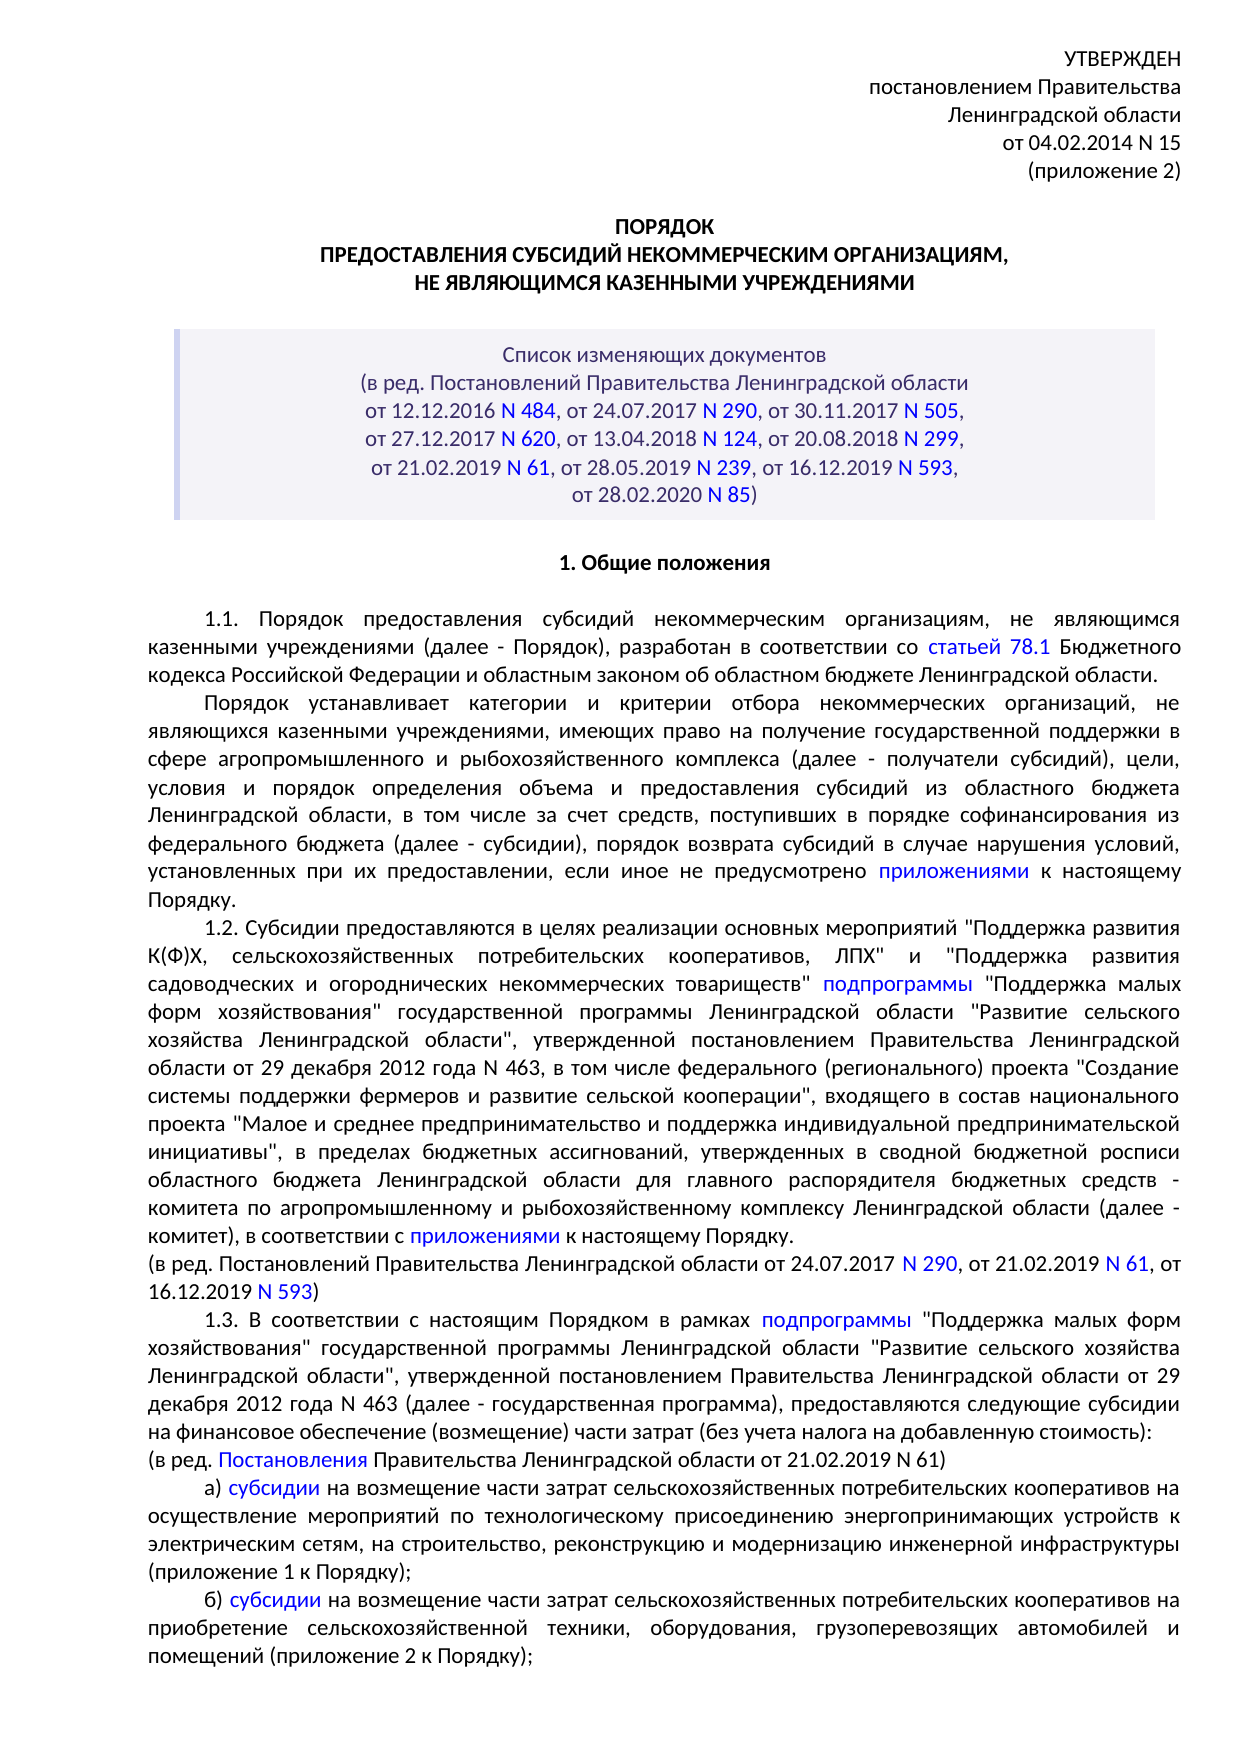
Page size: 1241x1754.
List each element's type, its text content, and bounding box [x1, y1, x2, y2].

table_header Список изменяющих документов (в ред. Постановлений Правительства Ленинградской области от 12.12.2016 N 484, от 24.07.2017 N 290, от 30.11.2017 N 505, от 27.12.2017 N 620, от 13.04.2018 N 124, от 20.08.2018 N 299, от 21.02.2019 N 61, от 28.05.2019 N 239, от 16.12.2019 N 593, от 28.02.2020 N 85) [180, 329, 1149, 520]
text 1.2. Субсидии предоставляются в целях реализации основных мероприятий "Поддержка развития К(Ф)Х, сельскохозяйственных потребительских кооперативов, ЛПХ" и "Поддержка развития садоводческих и огороднических некоммерческих товариществ" подпрограммы "Поддержка малых форм хозяйствования" государственной программы Ленинградской области "Развитие сельского хозяйства Ленинградской области", утвержденной постановлением Правительства Ленинградской области от 29 декабря 2012 года N 463, в том числе федерального (регионального) проекта "Создание системы поддержки фермеров и развитие сельской кооперации", входящего в состав национального проекта "Малое и среднее предпринимательство и поддержка индивидуальной предпринимательской инициативы", в пределах бюджетных ассигнований, утвержденных в сводной бюджетной росписи областного бюджета Ленинградской области для главного распорядителя бюджетных средств - комитета по агропромышленному и рыбохозяйственному комплексу Ленинградской области (далее - комитет), в соответствии с приложениями к настоящему Порядку. [148, 913, 1181, 1249]
text постановлением Правительства [148, 72, 1181, 100]
title 1. Общие положения [148, 548, 1181, 576]
text (в ред. Постановления Правительства Ленинградской области от 21.02.2019 N 61) [148, 1445, 1181, 1473]
text (приложение 2) [148, 156, 1181, 184]
text от 04.02.2014 N 15 [148, 128, 1181, 156]
text Порядок устанавливает категории и критерии отбора некоммерческих организаций, не являющихся казенными учреждениями, имеющих право на получение государственной поддержки в сфере агропромышленного и рыбохозяйственного комплекса (далее - получатели субсидий), цели, условия и порядок определения объема и предоставления субсидий из областного бюджета Ленинградской области, в том числе за счет средств, поступивших в порядке софинансирования из федерального бюджета (далее - субсидии), порядок возврата субсидий в случае нарушения условий, установленных при их предоставлении, если иное не предусмотрено приложениями к настоящему Порядку. [148, 688, 1181, 913]
text б) субсидии на возмещение части затрат сельскохозяйственных потребительских кооперативов на приобретение сельскохозяйственной техники, оборудования, грузоперевозящих автомобилей и помещений (приложение 2 к Порядку); [148, 1585, 1181, 1669]
text Ленинградской области [148, 100, 1181, 128]
text УТВЕРЖДЕН [148, 44, 1181, 72]
text а) субсидии на возмещение части затрат сельскохозяйственных потребительских кооперативов на осуществление мероприятий по технологическому присоединению энергопринимающих устройств к электрическим сетям, на строительство, реконструкцию и модернизацию инженерной инфраструктуры (приложение 1 к Порядку); [148, 1473, 1181, 1585]
text (в ред. Постановлений Правительства Ленинградской области от 24.07.2017 N 290, от 21.02.2019 N 61, от 16.12.2019 N 593) [148, 1249, 1181, 1305]
title ПОРЯДОК [148, 212, 1181, 241]
text 1.3. В соответствии с настоящим Порядком в рамках подпрограммы "Поддержка малых форм хозяйствования" государственной программы Ленинградской области "Развитие сельского хозяйства Ленинградской области", утвержденной постановлением Правительства Ленинградской области от 29 декабря 2012 года N 463 (далее - государственная программа), предоставляются следующие субсидии на финансовое обеспечение (возмещение) части затрат (без учета налога на добавленную стоимость): [148, 1305, 1181, 1445]
title НЕ ЯВЛЯЮЩИМСЯ КАЗЕННЫМИ УЧРЕЖДЕНИЯМИ [148, 268, 1181, 297]
text 1.1. Порядок предоставления субсидий некоммерческим организациям, не являющимся казенными учреждениями (далее - Порядок), разработан в соответствии со статьей 78.1 Бюджетного кодекса Российской Федерации и областным законом об областном бюджете Ленинградской области. [148, 604, 1181, 688]
title ПРЕДОСТАВЛЕНИЯ СУБСИДИЙ НЕКОММЕРЧЕСКИМ ОРГАНИЗАЦИЯМ, [148, 241, 1181, 268]
